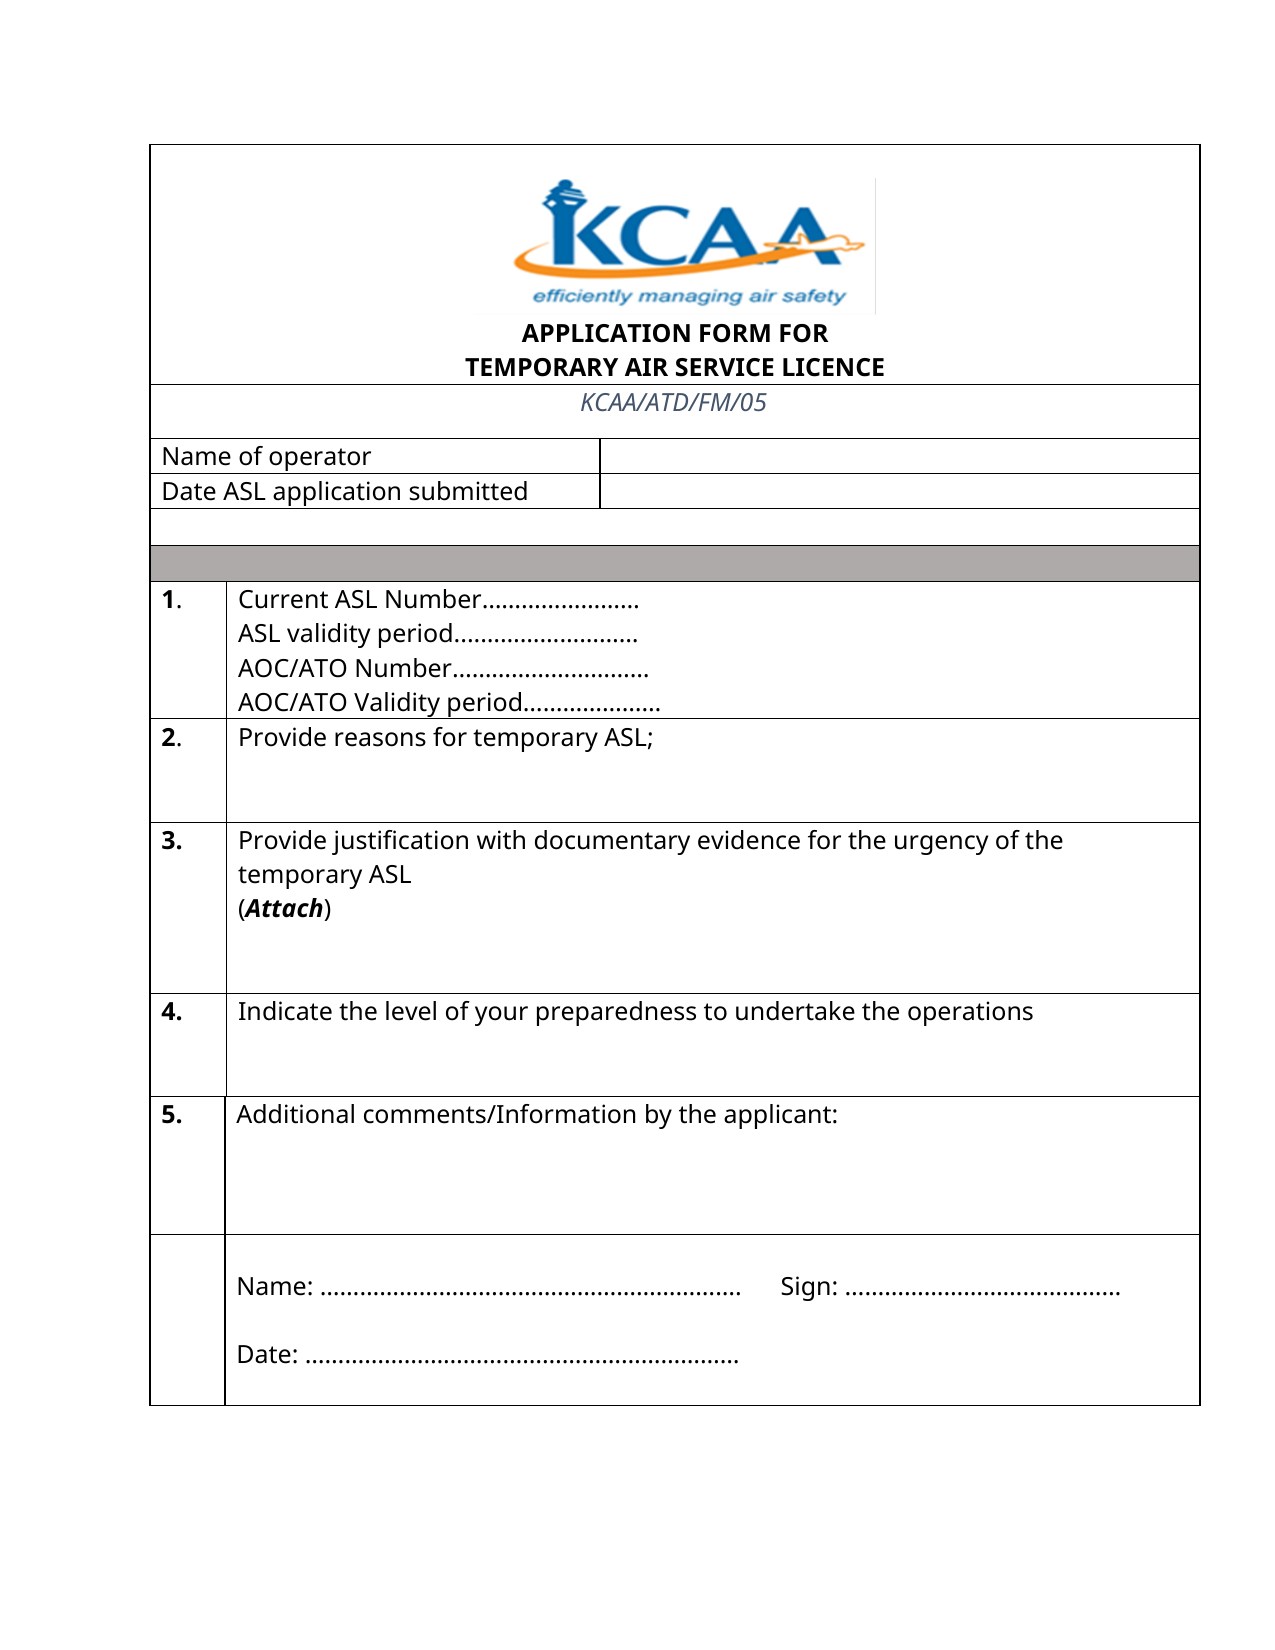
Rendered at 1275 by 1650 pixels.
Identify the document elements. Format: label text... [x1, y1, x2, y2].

table_cell [151, 1235, 224, 1405]
table_cell [601, 474, 1199, 508]
table_cell [601, 439, 1199, 473]
table_cell Name of operator [151, 439, 599, 473]
table_cell Current ASL Number…………………… ASL validity period....…………………… AOC/ATO Number………………………… AOC/ATO Validity period………………… [227, 582, 1199, 718]
table_cell Provide justification with documentary evidence for the urgency of the temporary ASL (Attach) [227, 823, 1199, 993]
table_cell Provide reasons for temporary ASL; [227, 719, 1199, 822]
table_header APPLICATION FORM FOR TEMPORARY AIR SERVICE LICENCE [151, 145, 1199, 384]
table_cell Date ASL application submitted [151, 474, 599, 508]
table_cell 5. [151, 1097, 224, 1233]
table_cell 2. [151, 719, 226, 822]
table_cell 3. [151, 823, 226, 993]
picture [473, 178, 877, 316]
table_cell Indicate the level of your preparedness to undertake the operations [227, 994, 1199, 1096]
table_cell KCAA/ATD/FM/05 [151, 385, 1199, 438]
table_cell 4. [151, 994, 226, 1096]
table_cell 1. [151, 582, 226, 718]
table_cell [151, 546, 1199, 581]
table_cell Name: ………………………………………………………. Sign: …………………………………… Date: ………………………………………………………… [226, 1235, 1199, 1405]
table_cell [151, 509, 1199, 544]
table_cell Additional comments/Information by the applicant: [226, 1097, 1199, 1233]
